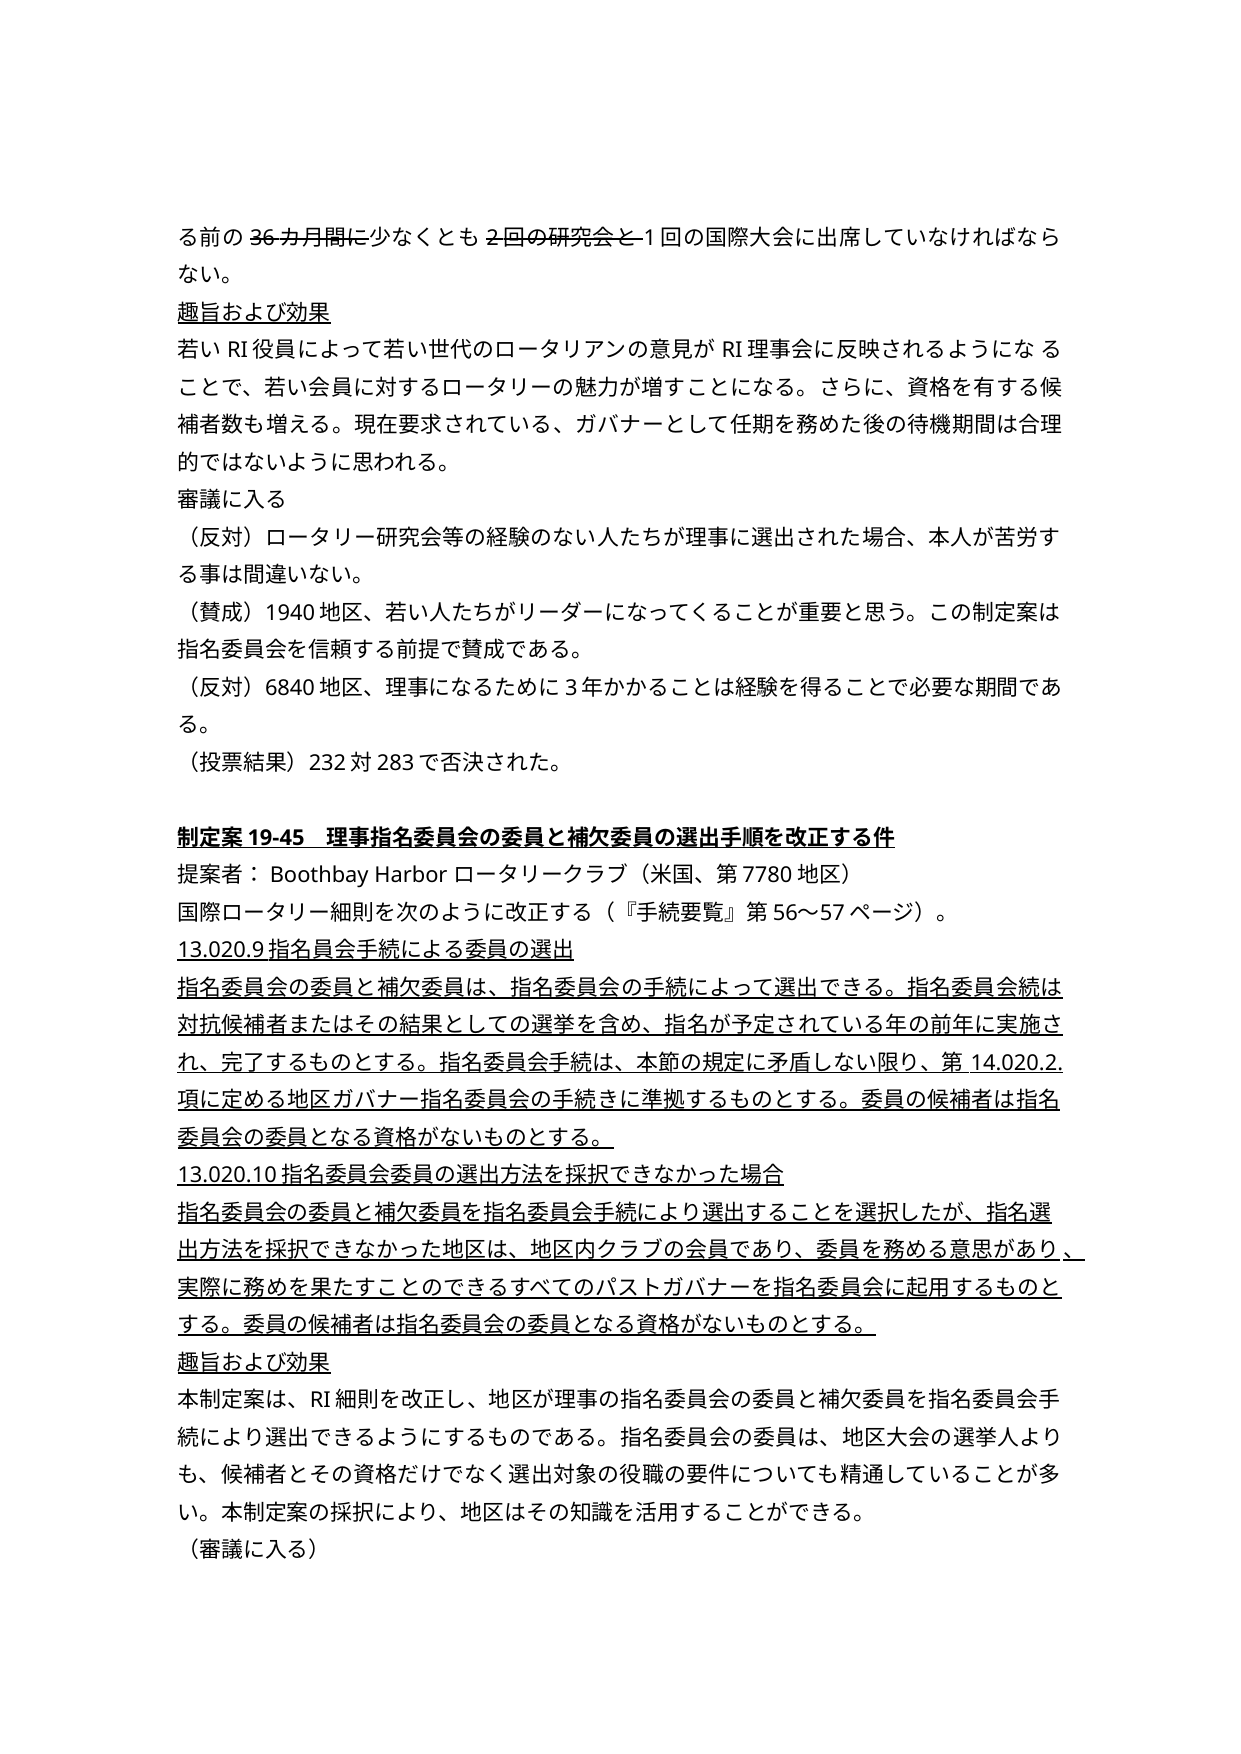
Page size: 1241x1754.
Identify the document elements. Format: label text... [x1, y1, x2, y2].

text （審議に入る） [177, 1529, 1063, 1567]
text 出方法を採択できなかった地区は、地区内クラブの会員であり、委員を務める意思があり、実際に務めを果たすことのできるすべてのパストガバナーを指名委員会に起用するものとする。委員の候補者は指名委員会の委員となる資格がないものとする。 [177, 1229, 1063, 1342]
text 若い RI役員によって若い世代のロータリアンの意見が RI理事会に反映されるようにな ることで、若い会員に対するロータリーの魅力が増すことになる。さらに、資格を有する候補者数も増える。現在要求されている、ガバナーとして任期を務めた後の待機期間は合理的ではないように思われる。 [177, 329, 1063, 479]
text 本制定案は、RI細則を改正し、地区が理事の指名委員会の委員と補欠委員を指名委員会手続により選出できるようにするものである。指名委員会の委員は、地区大会の選挙人よりも、候補者とその資格だけでなく選出対象の役職の要件についても精通していることが多い。本制定案の採択により、地区はその知識を活用することができる。 [177, 1379, 1063, 1529]
text 指名委員会の委員と補欠委員を指名委員会手続により選出することを選択したが、指名選 [177, 1192, 1063, 1229]
text 審議に入る [177, 479, 1063, 517]
text 指名委員会の委員と補欠委員は、指名委員会の手続によって選出できる。指名委員会続は、対抗候補者またはその結果としての選挙を含め、指名が予定されている年の前年に実施され、完了するものとする。指名委員会手続は、本節の規定に矛盾しない限り、第 14.020.2.項に定める地区ガバナー指名委員会の手続きに準拠するものとする。委員の候補者は指名委員会の委員となる資格がないものとする。 [177, 967, 1063, 997]
text 13.020.9指名員会手続による委員の選出 [177, 929, 1063, 967]
text 提案者： Boothbay Harbor ロータリークラブ（米国、第7780 地区） [177, 854, 1063, 892]
text 趣旨および効果 [177, 1342, 1063, 1379]
text （反対）ロータリー研究会等の経験のない人たちが理事に選出された場合、本人が苦労する事は間違いない。 [177, 517, 1063, 592]
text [177, 217, 1063, 292]
text （賛成）1940地区、若い人たちがリーダーになってくることが重要と思う。この制定案は指名委員会を信頼する前提で賛成である。 [177, 592, 1063, 667]
text 指名委員会の委員と補欠委員は、指名委員会の手続によって選出できる。指名委員会続は、対抗候補者またはその結果としての選挙を含め、指名が予定されている年の前年に実施され、完了するものとする。指名委員会手続は、本節の規定に矛盾しない限り、第 14.020.2.項に定める地区ガバナー指名委員会の手続きに準拠するものとする。委員の候補者は指名委員会の委員となる資格がないものとする。 [177, 1035, 1063, 1154]
text 制定案19-45 理事指名委員会の委員と補欠委員の選出手順を改正する件 [177, 817, 1063, 854]
text 13.020.10指名委員会委員の選出方法を採択できなかった場合 [177, 1154, 1063, 1192]
text 国際ロータリー細則を次のように改正する（『手続要覧』第 56～57ページ）。 [177, 892, 1063, 929]
text （反対）6840地区、理事になるために3年かかることは経験を得ることで必要な期間である。 [177, 667, 1063, 742]
text 趣旨および効果 [177, 292, 1063, 329]
text （投票結果）232対283で否決された。 [177, 742, 1063, 779]
text 指名委員会の委員と補欠委員は、指名委員会の手続によって選出できる。指名委員会続は、対抗候補者またはその結果としての選挙を含め、指名が予定されている年の前年に実施され、完了するものとする。指名委員会手続は、本節の規定に矛盾しない限り、第 14.020.2.項に定める地区ガバナー指名委員会の手続きに準拠するものとする。委員の候補者は指名委員会の委員となる資格がないものとする。 [177, 999, 1063, 1034]
